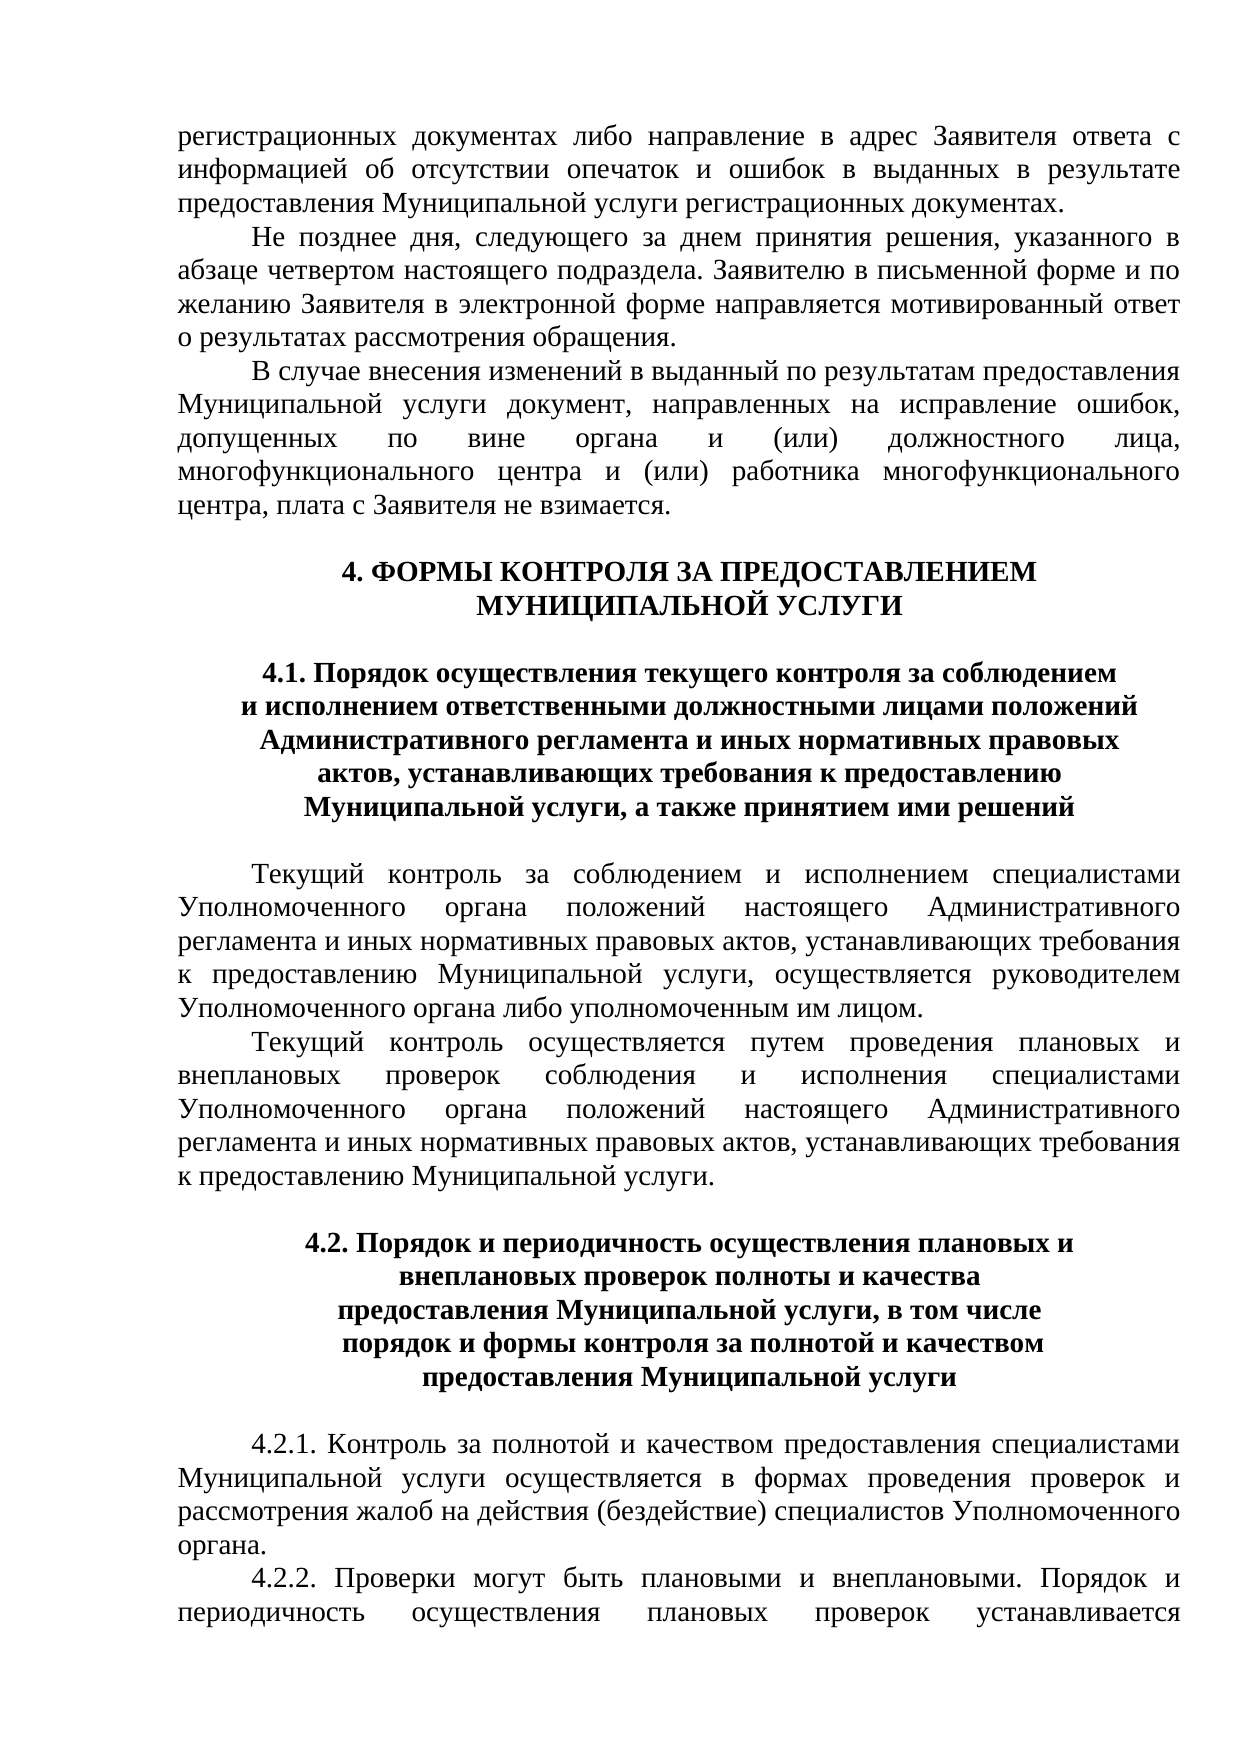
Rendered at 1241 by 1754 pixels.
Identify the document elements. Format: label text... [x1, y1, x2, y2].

subtitle Муниципальной услуги, а также принятием ими решений [118, 789, 1240, 822]
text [177, 1560, 1181, 1627]
text Текущий контроль за соблюдением и исполнением специалистами Уполномоченного органа положений настоящего Административного регламента и иных нормативных правовых актов, устанавливающих требования к предоставлению Муниципальной услуги, осуществляется руководителем Уполномоченного органа либо уполномоченным им лицом. [177, 856, 1181, 1024]
subtitle порядок и формы контроля за полнотой и качеством [118, 1326, 1240, 1359]
subtitle и исполнением ответственными должностными лицами положений [118, 688, 1240, 722]
subtitle 4. ФОРМЫ КОНТРОЛЯ ЗА ПРЕДОСТАВЛЕНИЕМ [118, 554, 1240, 588]
subtitle МУНИЦИПАЛЬНОЙ УСЛУГИ [118, 588, 1240, 621]
text В случае внесения изменений в выданный по результатам предоставления Муниципальной услуги документ, направленных на исправление ошибок, допущенных по вине органа и (или) должностного лица, многофункционального центра и (или) работника многофункционального центра, плата с Заявителя не взимается. [177, 353, 1181, 521]
subtitle 4.2. Порядок и периодичность осуществления плановых и [118, 1225, 1240, 1258]
subtitle внеплановых проверок полноты и качества [118, 1258, 1240, 1292]
text Не позднее дня, следующего за днем принятия решения, указанного в абзаце четвертом настоящего подраздела. Заявителю в письменной форме и по желанию Заявителя в электронной форме направляется мотивированный ответ о результатах рассмотрения обращения. [177, 219, 1181, 353]
text 4.2.1. Контроль за полнотой и качеством предоставления специалистами Муниципальной услуги осуществляется в формах проведения проверок и рассмотрения жалоб на действия (бездействие) специалистов Уполномоченного органа. [177, 1426, 1181, 1560]
subtitle предоставления Муниципальной услуги [118, 1359, 1240, 1393]
subtitle актов, устанавливающих требования к предоставлению [118, 755, 1240, 789]
subtitle 4.1. Порядок осуществления текущего контроля за соблюдением [118, 655, 1240, 688]
text Текущий контроль осуществляется путем проведения плановых и внеплановых проверок соблюдения и исполнения специалистами Уполномоченного органа положений настоящего Административного регламента и иных нормативных правовых актов, устанавливающих требования к предоставлению Муниципальной услуги. [177, 1024, 1181, 1191]
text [177, 118, 1181, 219]
subtitle предоставления Муниципальной услуги, в том числе [118, 1292, 1240, 1326]
subtitle Административного регламента и иных нормативных правовых [118, 722, 1240, 755]
